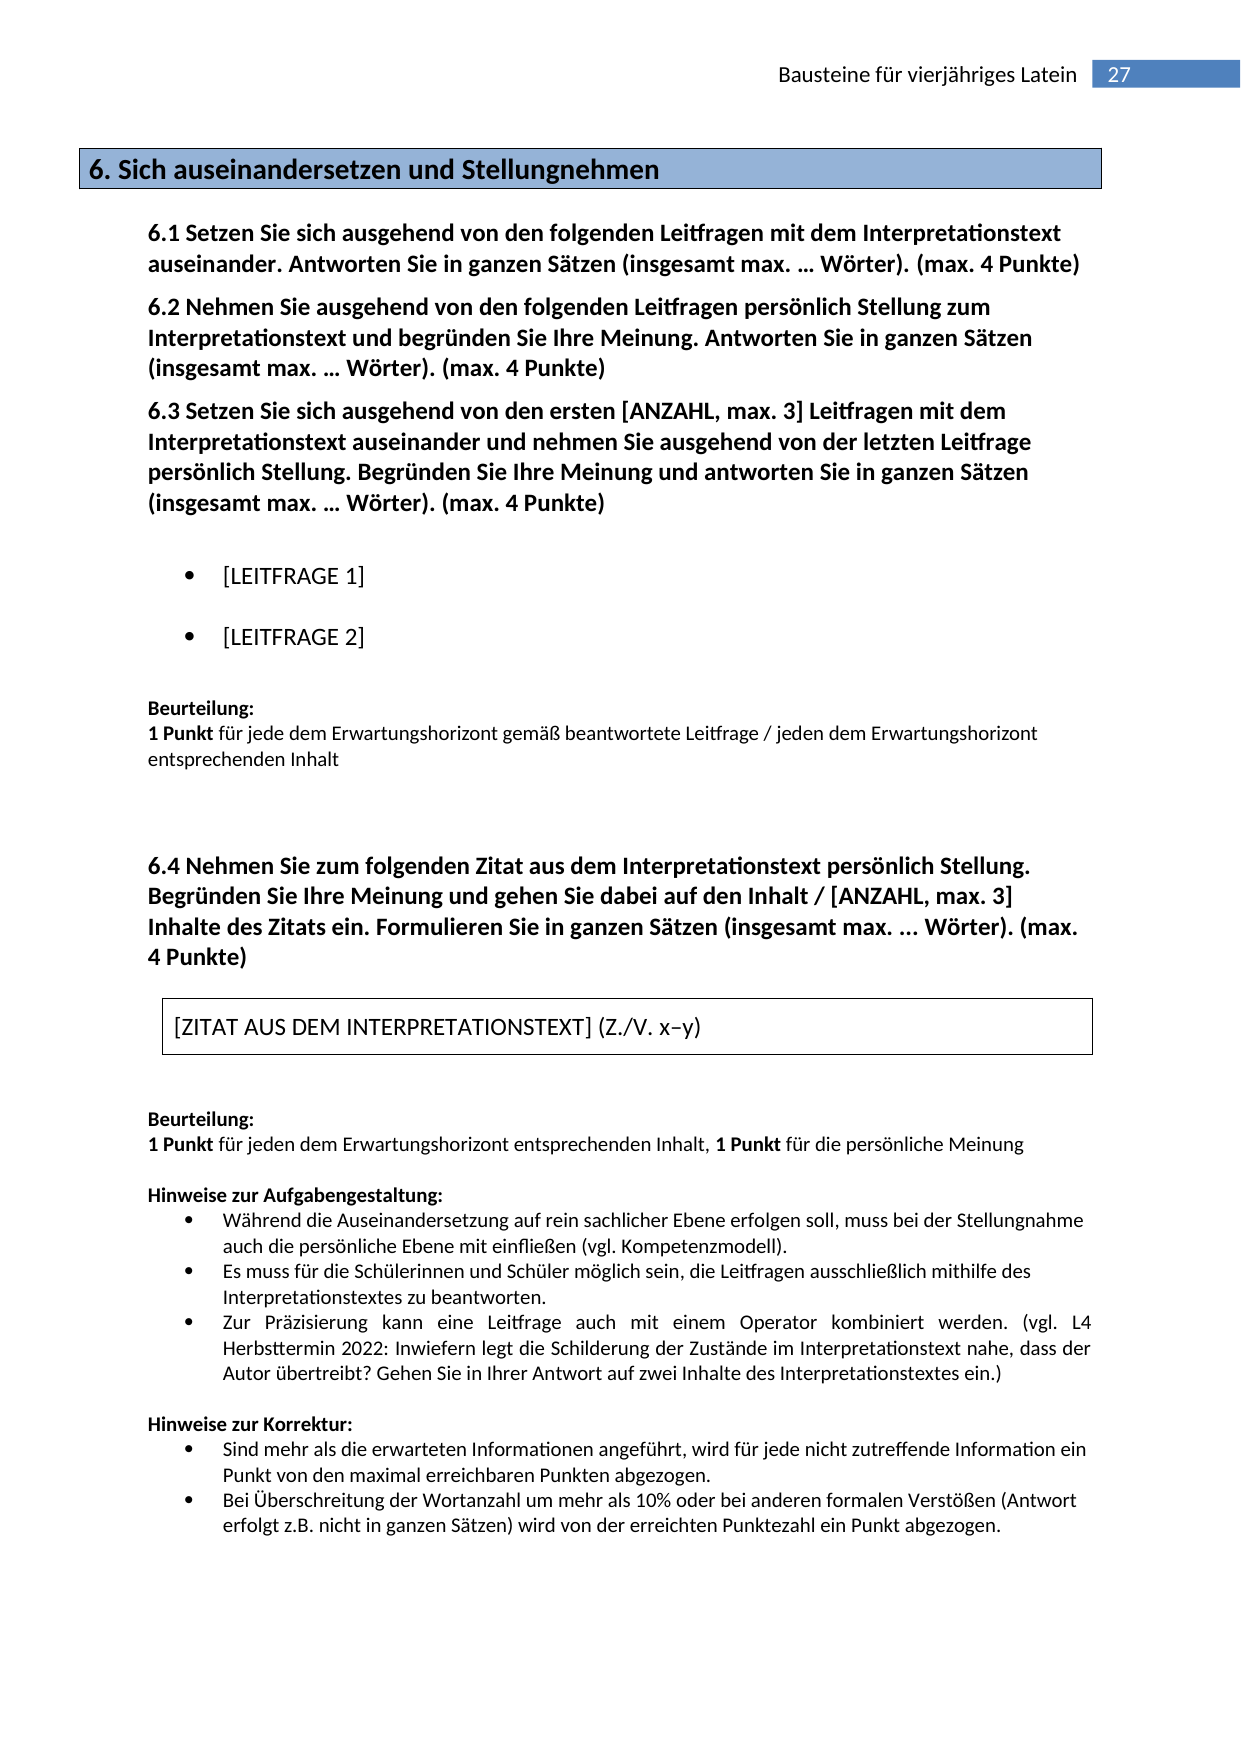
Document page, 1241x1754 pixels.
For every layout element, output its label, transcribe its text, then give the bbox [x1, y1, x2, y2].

list Sind mehr als die erwarteten Informationen angeführt, wird für jede nicht zutreffende Information ein Punkt von den maximal erreichbaren Punkten abgezogen. [185, 1436, 1092, 1487]
text 1 Punkt für jede dem Erwartungshorizont gemäß beantwortete Leitfrage / jeden dem Erwartungshorizont entsprechenden Inhalt [148, 720, 1092, 771]
text Beurteilung: [148, 695, 1092, 720]
list [LEITFRAGE 2] [185, 621, 1092, 652]
list [LEITFRAGE 1] [185, 560, 1092, 591]
text 6. Sich auseinandersetzen und Stellungnehmen [80, 149, 1101, 188]
text 6.2 Nehmen Sie ausgehend von den folgenden Leitfragen persönlich Stellung zum Interpretationstext und begründen Sie Ihre Meinung. Antworten Sie in ganzen Sätzen (insgesamt max. … Wörter). (max. 4 Punkte) [148, 291, 1092, 383]
text Hinweise zur Aufgabengestaltung: [148, 1182, 1092, 1208]
text Beurteilung: [148, 1106, 1092, 1131]
text 6.3 Setzen Sie sich ausgehend von den ersten [ANZAHL, max. 3] Leitfragen mit dem Interpretationstext auseinander und nehmen Sie ausgehend von der letzten Leitfrage persönlich Stellung. Begründen Sie Ihre Meinung und antworten Sie in ganzen Sätzen (insgesamt max. … Wörter). (max. 4 Punkte) [148, 395, 1092, 517]
text Hinweise zur Korrektur: [148, 1411, 1092, 1436]
list Es muss für die Schülerinnen und Schüler möglich sein, die Leitfragen ausschließlich mithilfe des Interpretationstextes zu beantworten. [185, 1258, 1092, 1309]
text 6.4 Nehmen Sie zum folgenden Zitat aus dem Interpretationstext persönlich Stellung. Begründen Sie Ihre Meinung und gehen Sie dabei auf den Inhalt / [ANZAHL, max. 3] Inhalte des Zitats ein. Formulieren Sie in ganzen Sätzen (insgesamt max. ... Wörter). (max. 4 Punkte) [148, 850, 1092, 972]
text 6.1 Setzen Sie sich ausgehend von den folgenden Leitfragen mit dem Interpretationstext auseinander. Antworten Sie in ganzen Sätzen (insgesamt max. … Wörter). (max. 4 Punkte) [148, 218, 1092, 279]
text 1 Punkt für jeden dem Erwartungshorizont entsprechenden Inhalt, 1 Punkt für die persönliche Meinung [148, 1131, 1092, 1157]
table_header [ZITAT aus dem Interpretationstext] (Z./V. x–y) [163, 999, 1092, 1054]
list Bei Überschreitung der Wortanzahl um mehr als 10% oder bei anderen formalen Verstößen (Antwort erfolgt z.B. nicht in ganzen Sätzen) wird von der erreichten Punktezahl ein Punkt abgezogen. [185, 1487, 1092, 1538]
list Zur Präzisierung kann eine Leitfrage auch mit einem Operator kombiniert werden. (vgl. L4 Herbsttermin 2022: Inwiefern legt die Schilderung der Zustände im Interpretationstext nahe, dass der Autor übertreibt? Gehen Sie in Ihrer Antwort auf zwei Inhalte des Interpretationstextes ein.) [185, 1309, 1092, 1386]
list Während die Auseinandersetzung auf rein sachlicher Ebene erfolgen soll, muss bei der Stellungnahme auch die persönliche Ebene mit einfließen (vgl. Kompetenzmodell). [185, 1208, 1092, 1258]
